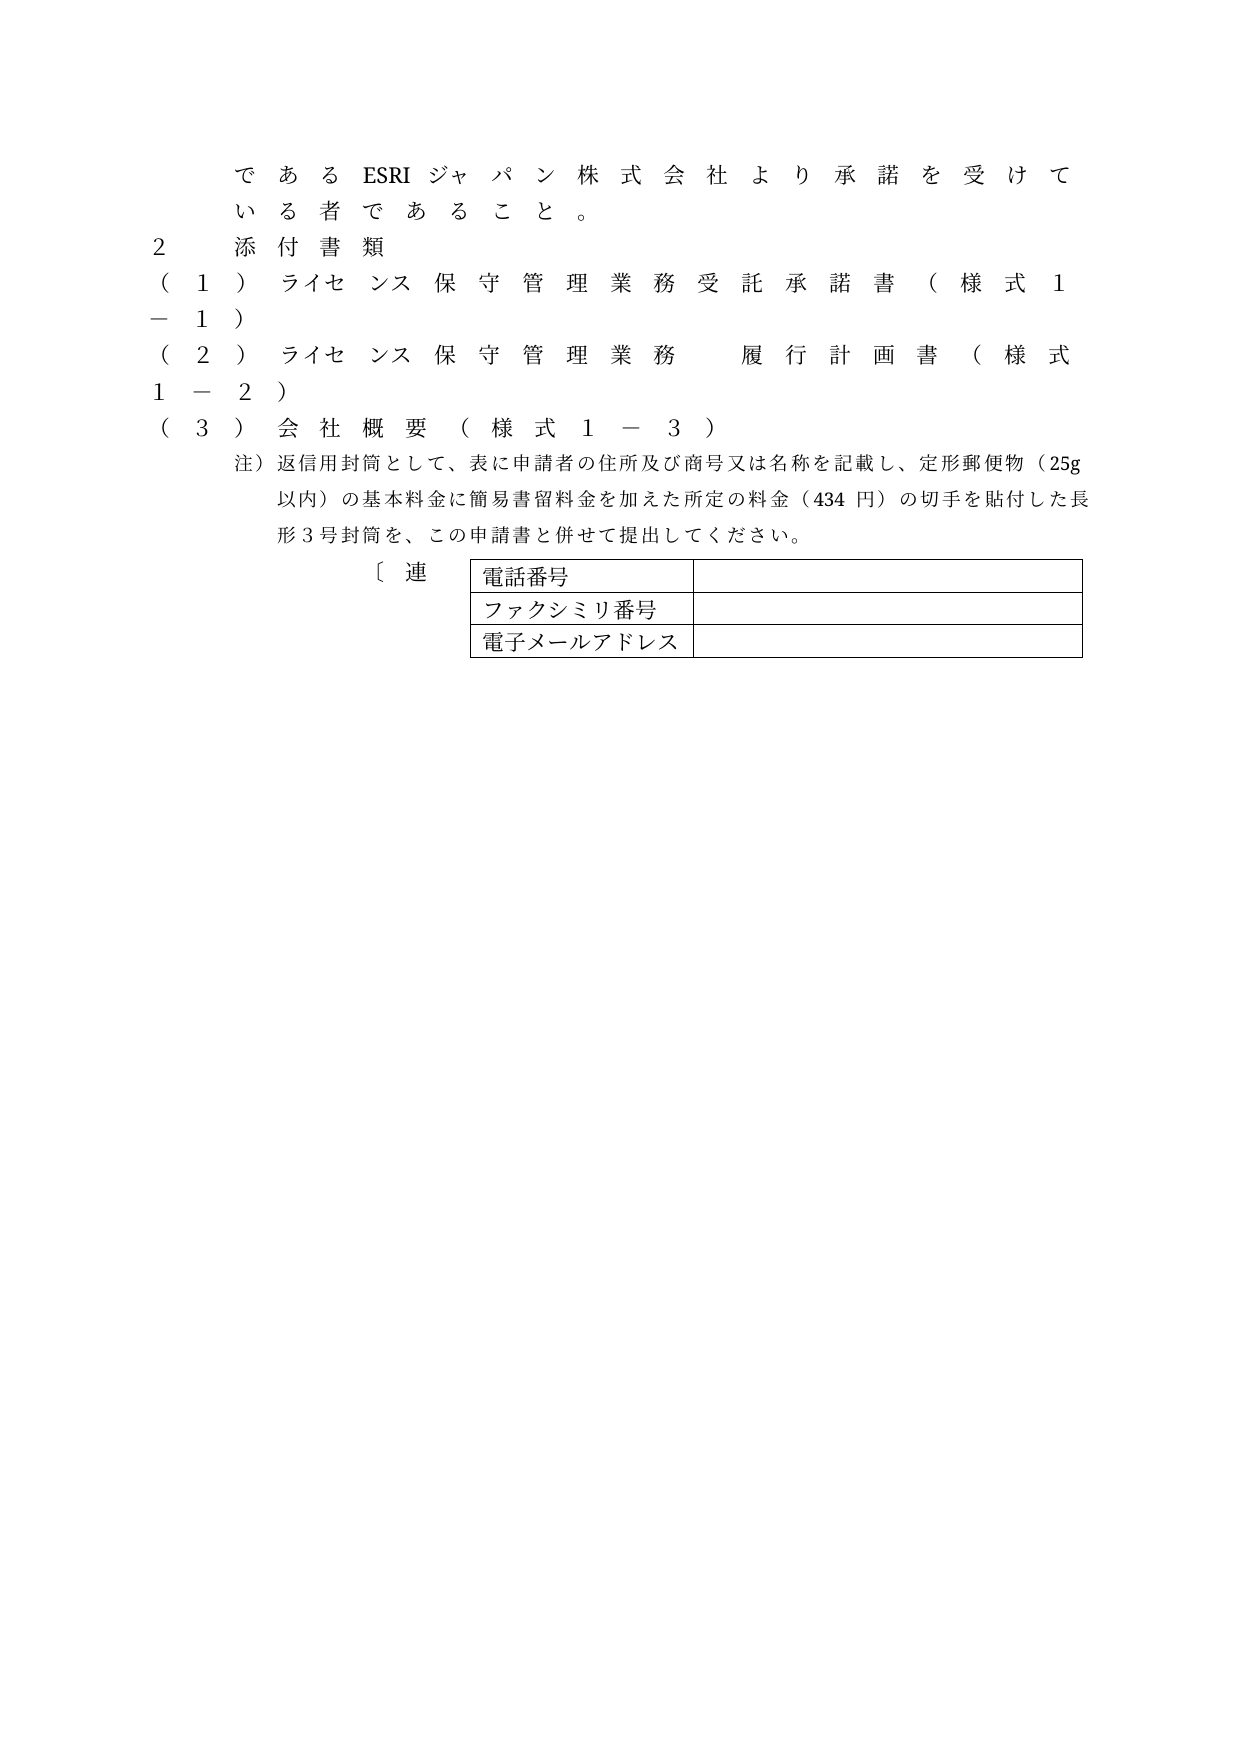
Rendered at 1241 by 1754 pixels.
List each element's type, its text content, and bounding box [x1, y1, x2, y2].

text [191, 156, 1092, 228]
text （３）会社概要（様式１－３） [148, 408, 1092, 444]
text 注）返信用封筒として、表に申請者の住所及び商号又は名称を記載し、定形郵便物（25g以内）の基本料金に簡易書留料金を加えた所定の料金（434円）の切手を貼付した長形３号封筒を、この申請書と併せて提出してください。 [223, 444, 1092, 553]
text ２ 添付書類 [148, 228, 1092, 264]
text 〔連絡先〕 [148, 553, 1092, 589]
text （１）ライセンス保守管理業務受託承諾書（様式１－１） [148, 264, 1092, 336]
text （２）ライセンス保守管理業務 履行計画書（様式１－２） [148, 336, 1092, 408]
